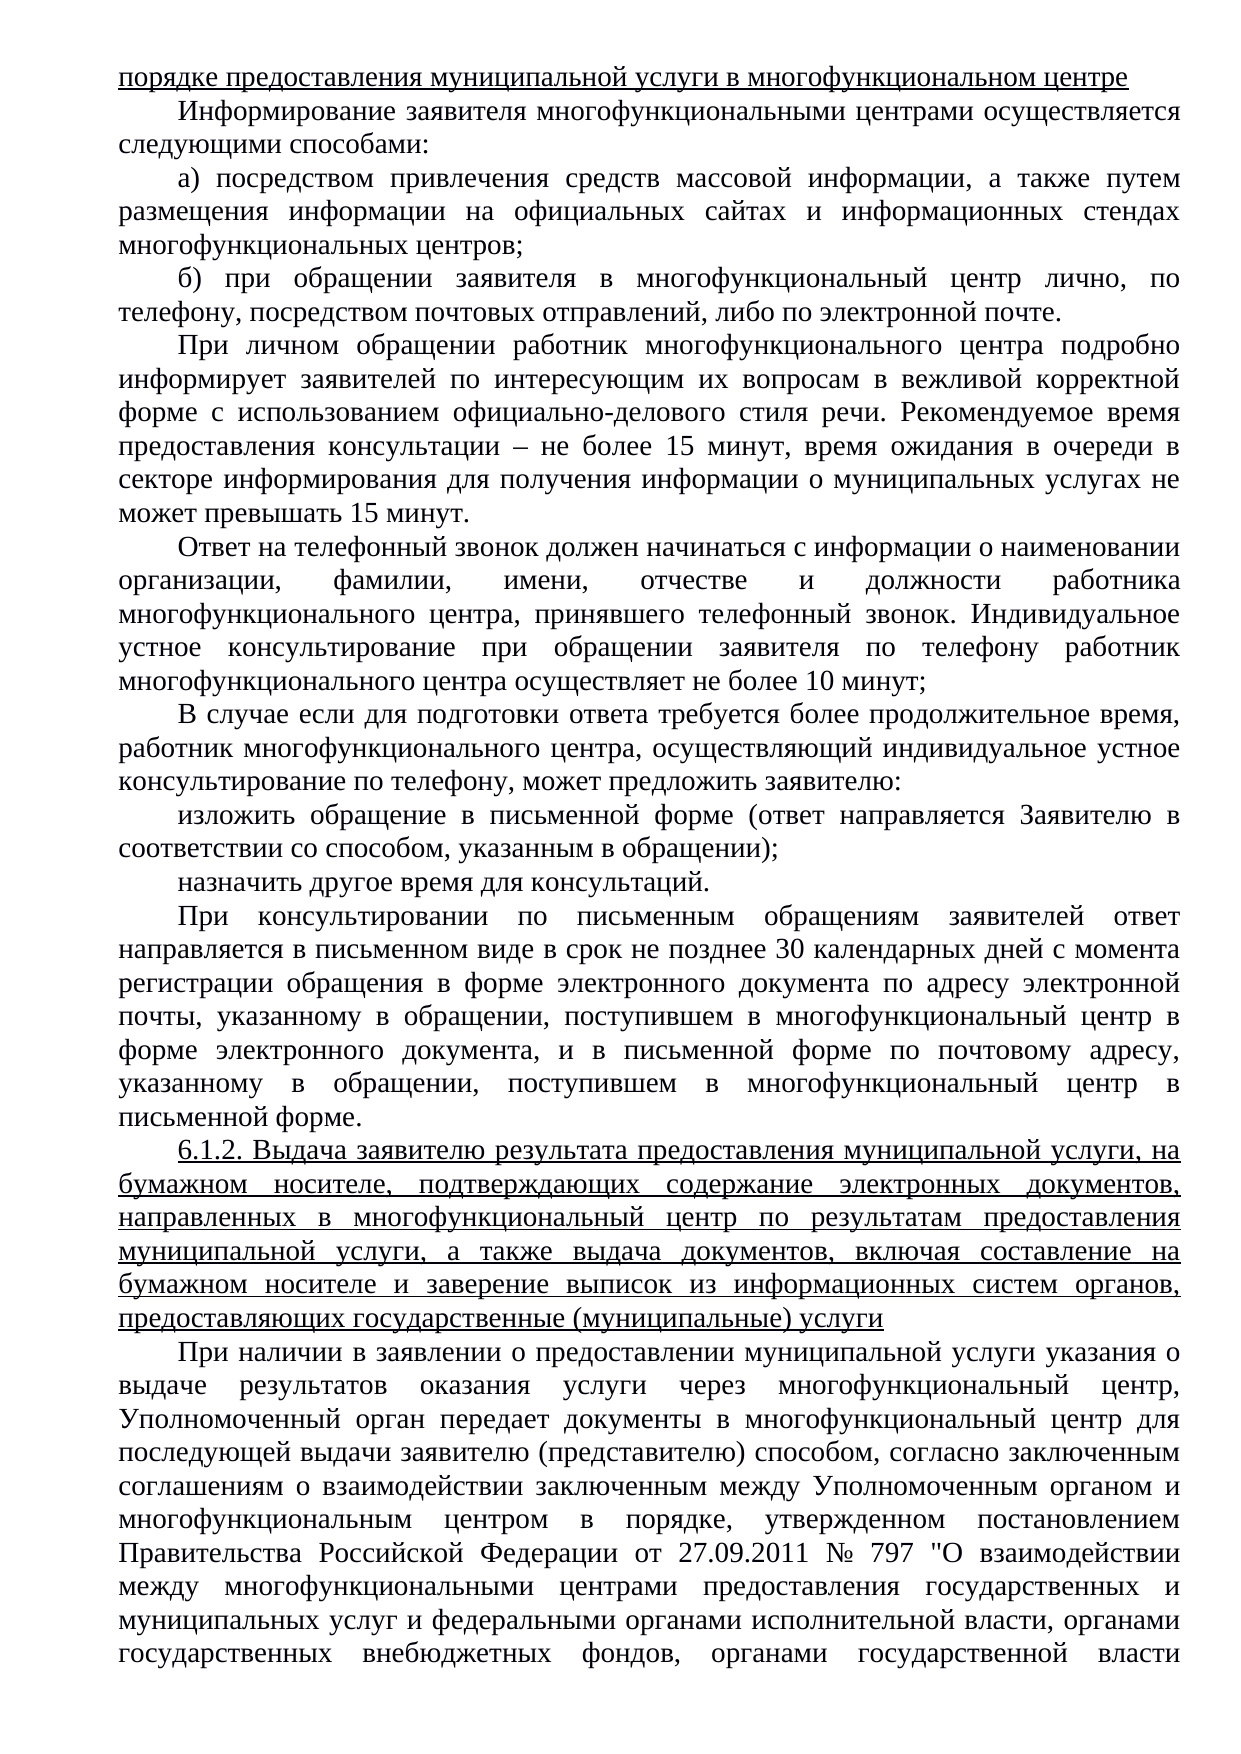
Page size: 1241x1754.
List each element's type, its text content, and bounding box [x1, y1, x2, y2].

text 6.1.2. Выдача заявителю результата предоставления муниципальной услуги, на бумажном носителе, подтверждающих содержание электронных документов, направленных в многофункциональный центр по результатам предоставления муниципальной услуги, а также выдача документов, включая составление на бумажном носителе и заверение выписок из информационных систем органов, предоставляющих государственные (муниципальные) услуги [118, 1297, 1181, 1334]
text 6.1.2. Выдача заявителю результата предоставления муниципальной услуги, на бумажном носителе, подтверждающих содержание электронных документов, направленных в многофункциональный центр по результатам предоставления муниципальной услуги, а также выдача документов, включая составление на бумажном носителе и заверение выписок из информационных систем органов, предоставляющих государственные (муниципальные) услуги [118, 1132, 1181, 1195]
text б) при обращении заявителя в многофункциональный центр лично, по телефону, посредством почтовых отправлений, либо по электронной почте. [118, 260, 1181, 327]
text Ответ на телефонный звонок должен начинаться с информации о наименовании организации, фамилии, имени, отчестве и должности работника многофункционального центра, принявшего телефонный звонок. Индивидуальное устное консультирование при обращении заявителя по телефону работник многофункционального центра осуществляет не более 10 минут; [118, 529, 1181, 696]
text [118, 1334, 1181, 1669]
text 6.1.2. Выдача заявителю результата предоставления муниципальной услуги, на бумажном носителе, подтверждающих содержание электронных документов, направленных в многофункциональный центр по результатам предоставления муниципальной услуги, а также выдача документов, включая составление на бумажном носителе и заверение выписок из информационных систем органов, предоставляющих государственные (муниципальные) услуги [118, 1197, 1181, 1229]
text При личном обращении работник многофункционального центра подробно информирует заявителей по интересующим их вопросам в вежливой корректной форме с использованием официально-делового стиля речи. Рекомендуемое время предоставления консультации – не более 15 минут, время ожидания в очереди в секторе информирования для получения информации о муниципальных услугах не может превышать 15 минут. [118, 327, 1181, 529]
text изложить обращение в письменной форме (ответ направляется Заявителю в соответствии со способом, указанным в обращении); [118, 797, 1181, 864]
text 6.1.2. Выдача заявителю результата предоставления муниципальной услуги, на бумажном носителе, подтверждающих содержание электронных документов, направленных в многофункциональный центр по результатам предоставления муниципальной услуги, а также выдача документов, включая составление на бумажном носителе и заверение выписок из информационных систем органов, предоставляющих государственные (муниципальные) услуги [118, 1230, 1181, 1262]
text При консультировании по письменным обращениям заявителей ответ направляется в письменном виде в срок не позднее 30 календарных дней с момента регистрации обращения в форме электронного документа по адресу электронной почты, указанному в обращении, поступившем в многофункциональный центр в форме электронного документа, и в письменной форме по почтовому адресу, указанному в обращении, поступившем в многофункциональный центр в письменной форме. [118, 898, 1181, 1132]
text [118, 59, 1181, 93]
text назначить другое время для консультаций. [118, 864, 1181, 898]
text а) посредством привлечения средств массовой информации, а также путем размещения информации на официальных сайтах и информационных стендах многофункциональных центров; [118, 160, 1181, 260]
text 6.1.2. Выдача заявителю результата предоставления муниципальной услуги, на бумажном носителе, подтверждающих содержание электронных документов, направленных в многофункциональный центр по результатам предоставления муниципальной услуги, а также выдача документов, включая составление на бумажном носителе и заверение выписок из информационных систем органов, предоставляющих государственные (муниципальные) услуги [118, 1264, 1181, 1296]
text Информирование заявителя многофункциональными центрами осуществляется следующими способами: [118, 93, 1181, 160]
text В случае если для подготовки ответа требуется более продолжительное время, работник многофункционального центра, осуществляющий индивидуальное устное консультирование по телефону, может предложить заявителю: [118, 696, 1181, 797]
